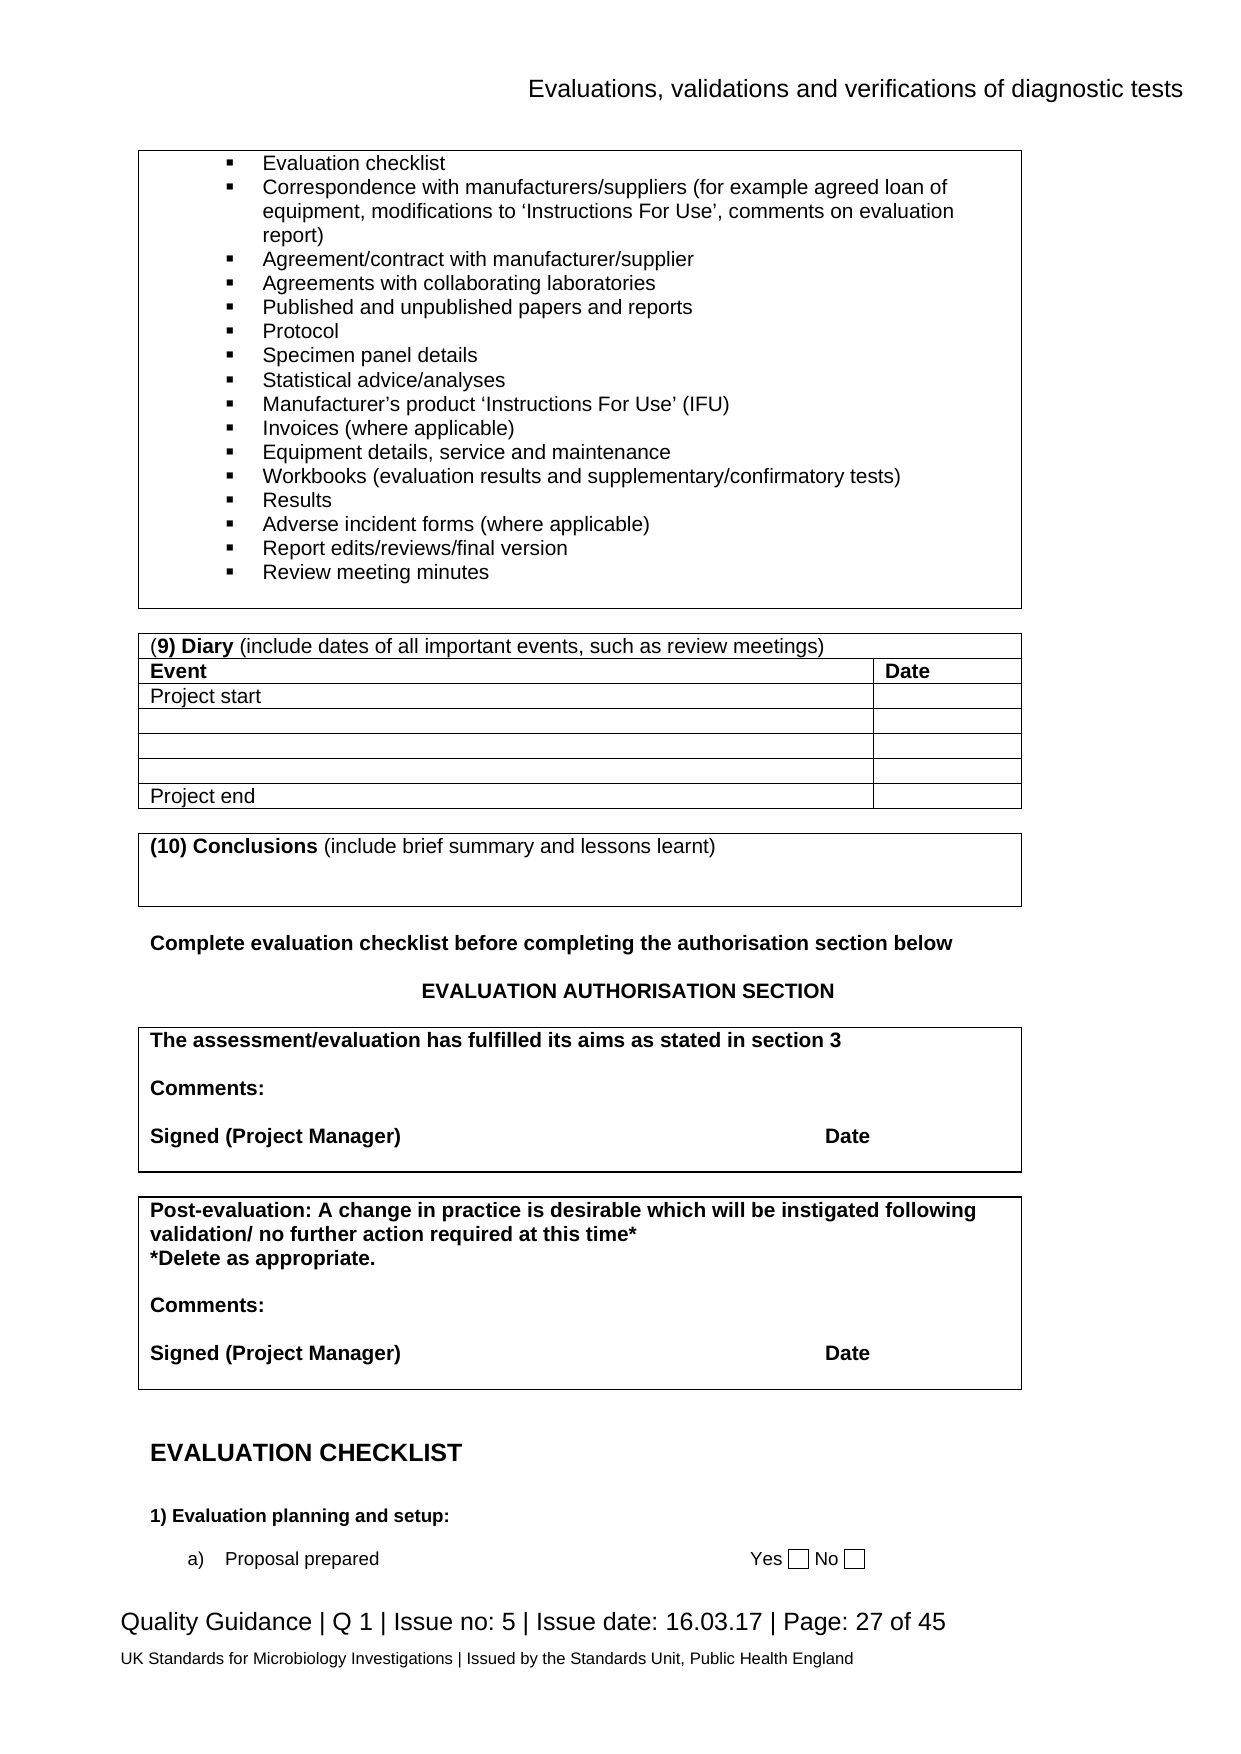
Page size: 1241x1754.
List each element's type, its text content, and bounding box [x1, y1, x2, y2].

table_header (9) Diary (include dates of all important events, such as review meetings) [139, 634, 1021, 658]
text Complete evaluation checklist before completing the authorisation section below [150, 931, 1106, 955]
table_header The assessment/evaluation has fulfilled its aims as stated in section 3 Comments: Signed (Project Manager) Date [139, 1028, 1021, 1171]
table_cell [139, 759, 873, 783]
table_cell [874, 759, 1021, 783]
table_cell Event [139, 659, 873, 683]
text EVALUATION CHECKLIST [150, 1438, 1106, 1466]
table_header (10) Conclusions (include brief summary and lessons learnt) [139, 834, 1021, 906]
table_cell [874, 734, 1021, 758]
table_cell Project end [139, 784, 873, 808]
table_cell [139, 709, 873, 733]
table_header Post-evaluation: A change in practice is desirable which will be instigated following validation/ no further action required at this time* *Delete as appropriate. Comments: Signed (Project Manager) Date [139, 1198, 1021, 1389]
table_cell [874, 709, 1021, 733]
table_cell [139, 734, 873, 758]
text 1) Evaluation planning and setup: [150, 1504, 1106, 1526]
table_cell Project start [139, 684, 873, 708]
table_cell [874, 684, 1021, 708]
text EVALUATION AUTHORISATION SECTION [150, 979, 1106, 1003]
list Proposal prepared Yes No [187, 1548, 1106, 1569]
table_cell Date [874, 659, 1021, 683]
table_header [139, 151, 1021, 608]
table_cell [874, 784, 1021, 808]
